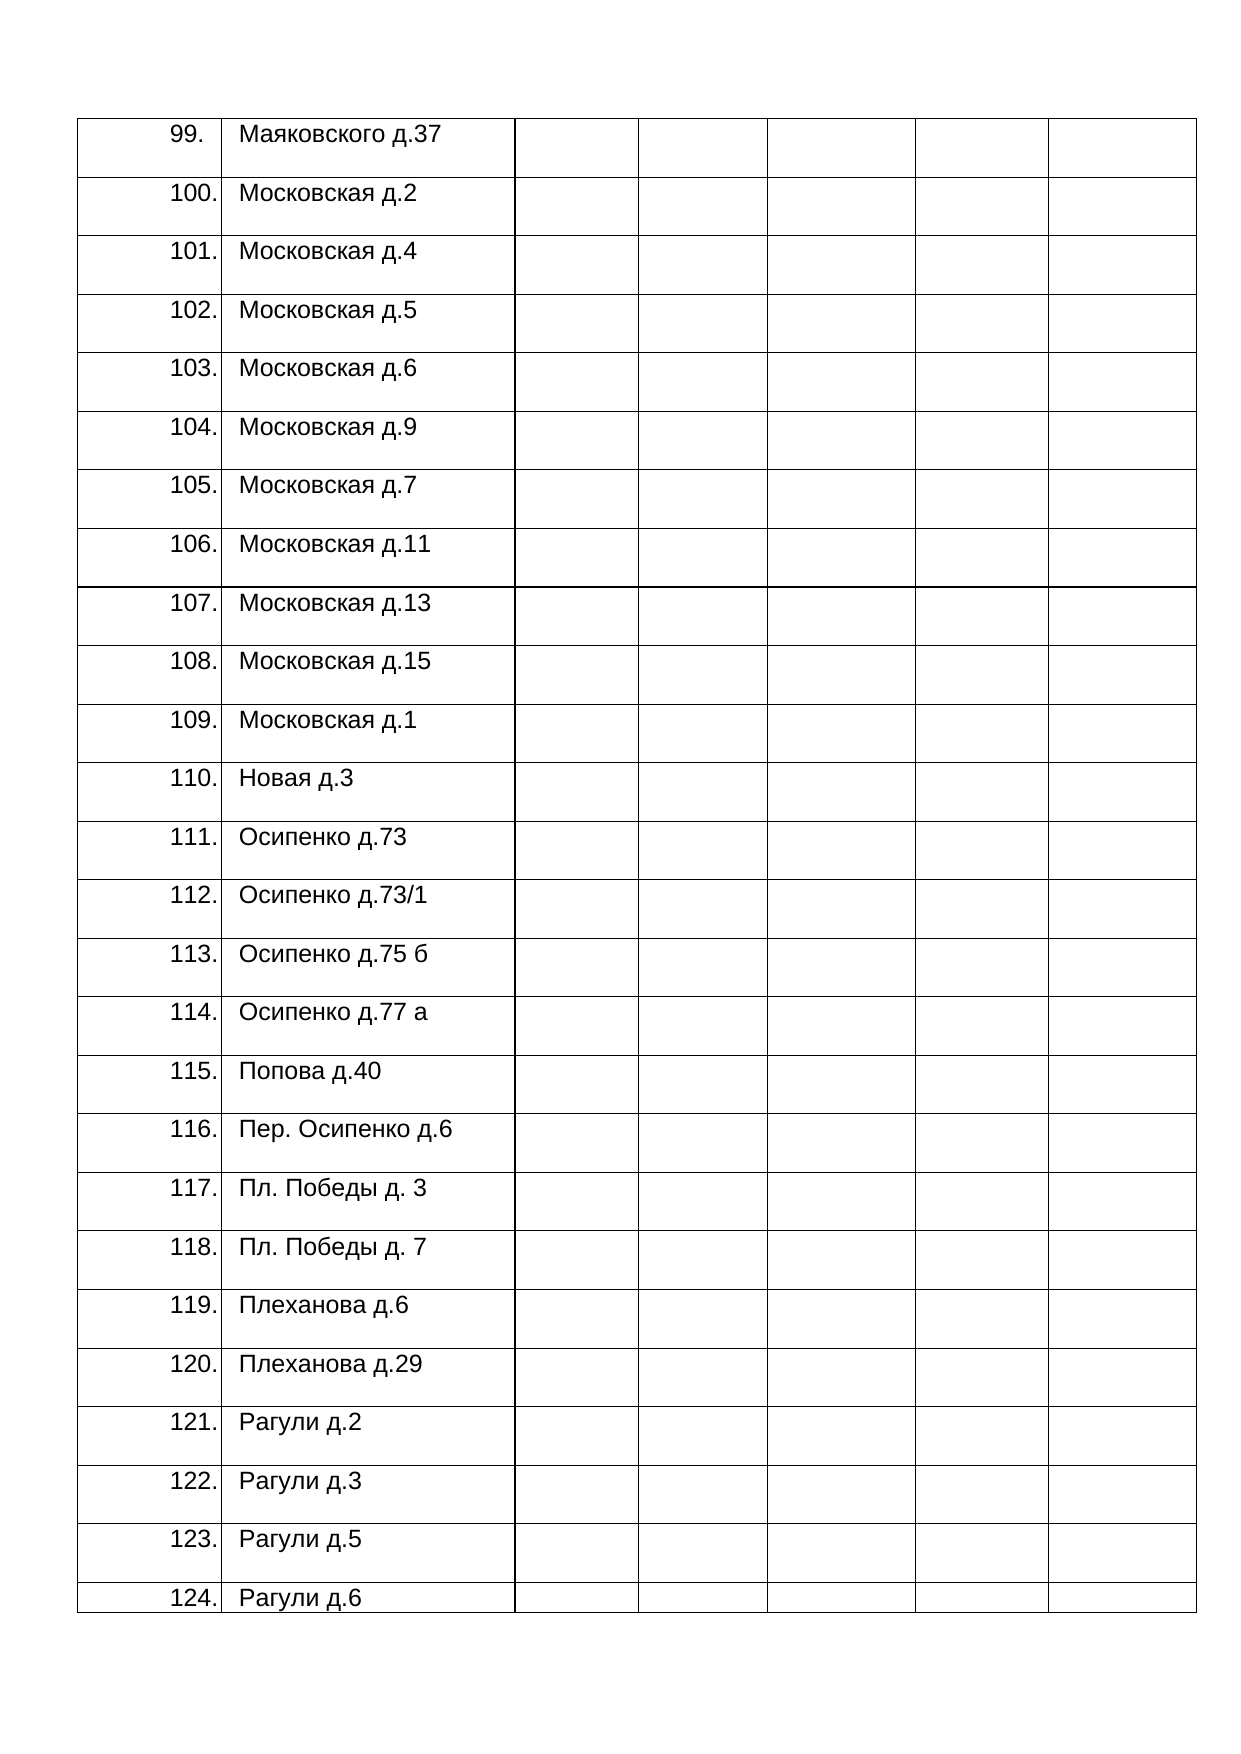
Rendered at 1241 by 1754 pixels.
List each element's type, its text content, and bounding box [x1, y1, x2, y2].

table_cell [516, 1466, 638, 1523]
table_cell [916, 705, 1048, 762]
table_cell [768, 412, 915, 469]
table_cell [1049, 1524, 1196, 1582]
table_cell [516, 1173, 638, 1230]
table_cell [516, 588, 638, 645]
table_cell [78, 178, 221, 235]
table_cell [78, 1349, 221, 1406]
table_cell [78, 1056, 221, 1113]
table_cell [768, 939, 915, 996]
table_cell [516, 178, 638, 235]
table_cell [768, 1290, 915, 1347]
table_cell [1049, 705, 1196, 762]
table_cell Московская д.5 [222, 295, 514, 352]
table_cell [78, 1114, 221, 1172]
table_cell Московская д.6 [222, 353, 514, 411]
table_cell [1049, 1349, 1196, 1406]
table_cell Московская д.7 [222, 470, 514, 528]
table_cell [768, 822, 915, 879]
table_cell [1049, 295, 1196, 352]
table_cell [916, 178, 1048, 235]
table_cell [639, 1231, 767, 1289]
table_cell [768, 1407, 915, 1464]
table_cell [768, 1583, 915, 1612]
table_cell [78, 1407, 221, 1464]
table_cell [768, 880, 915, 938]
table_cell [78, 1290, 221, 1347]
table_cell [768, 295, 915, 352]
table_cell [916, 236, 1048, 294]
table_cell [639, 470, 767, 528]
table_cell [516, 119, 638, 177]
table_cell [916, 763, 1048, 821]
table_cell [916, 588, 1048, 645]
table_cell Московская д.2 [222, 178, 514, 235]
table_cell [768, 1056, 915, 1113]
table_cell [768, 1349, 915, 1406]
table_cell [78, 295, 221, 352]
table_cell Осипенко д.75 б [222, 939, 514, 996]
table_cell [78, 705, 221, 762]
table_cell [916, 1173, 1048, 1230]
table_cell [516, 1524, 638, 1582]
table_cell [768, 470, 915, 528]
table_cell [768, 1231, 915, 1289]
table_cell [639, 1407, 767, 1464]
table_cell [516, 353, 638, 411]
table_cell [639, 412, 767, 469]
table_cell [639, 178, 767, 235]
table_cell [1049, 880, 1196, 938]
table_cell Осипенко д.73/1 [222, 880, 514, 938]
table_cell [768, 1114, 915, 1172]
table_cell [639, 939, 767, 996]
table_cell [639, 763, 767, 821]
table_cell Рагули д.3 [222, 1466, 514, 1523]
table_cell [639, 236, 767, 294]
table_cell [516, 939, 638, 996]
table_cell [78, 353, 221, 411]
table_cell [1049, 178, 1196, 235]
table_cell [516, 236, 638, 294]
table_cell [916, 1056, 1048, 1113]
table_cell [768, 646, 915, 703]
table_cell [768, 119, 915, 177]
table_cell [1049, 1173, 1196, 1230]
table_cell [1049, 1466, 1196, 1523]
table_cell [1049, 470, 1196, 528]
table_cell Пл. Победы д. 7 [222, 1231, 514, 1289]
table_cell [78, 822, 221, 879]
table_cell Московская д.13 [222, 588, 514, 645]
table_cell Московская д.1 [222, 705, 514, 762]
table_cell [1049, 529, 1196, 586]
table_cell [639, 1349, 767, 1406]
table_cell [639, 822, 767, 879]
table_cell Московская д.4 [222, 236, 514, 294]
table_cell [516, 295, 638, 352]
table_cell [516, 646, 638, 703]
table_cell [639, 646, 767, 703]
table_cell [768, 763, 915, 821]
table_cell Рагули д.2 [222, 1407, 514, 1464]
table_cell [639, 1466, 767, 1523]
table_cell [78, 529, 221, 586]
table_cell [916, 470, 1048, 528]
table_cell [639, 353, 767, 411]
table_cell Московская д.11 [222, 529, 514, 586]
table_cell Рагули д.6 [222, 1583, 514, 1612]
table_cell [78, 939, 221, 996]
table_cell [639, 1290, 767, 1347]
table_cell [768, 529, 915, 586]
table_cell Маяковского д.37 [222, 119, 514, 177]
table_cell [516, 1290, 638, 1347]
table_cell [916, 1583, 1048, 1612]
table_cell Плеханова д.29 [222, 1349, 514, 1406]
table_cell [639, 997, 767, 1055]
table_cell [916, 1407, 1048, 1464]
table_cell [1049, 1231, 1196, 1289]
table_cell [1049, 763, 1196, 821]
table_cell [1049, 646, 1196, 703]
table_cell [78, 412, 221, 469]
table_cell Плеханова д.6 [222, 1290, 514, 1347]
table_cell Новая д.3 [222, 763, 514, 821]
table_cell [516, 880, 638, 938]
table_cell [516, 1349, 638, 1406]
table_cell [1049, 1583, 1196, 1612]
table_cell [78, 119, 221, 177]
table_cell [1049, 119, 1196, 177]
table_cell [516, 997, 638, 1055]
table_cell [916, 880, 1048, 938]
table_cell [916, 939, 1048, 996]
table_cell [768, 236, 915, 294]
table_cell [639, 588, 767, 645]
table_cell [639, 1056, 767, 1113]
table_cell [916, 412, 1048, 469]
table_cell [639, 119, 767, 177]
table_cell [1049, 997, 1196, 1055]
table_cell [516, 1583, 638, 1612]
table_cell [516, 1231, 638, 1289]
table_cell [1049, 822, 1196, 879]
table_cell Осипенко д.77 а [222, 997, 514, 1055]
table_cell [768, 1173, 915, 1230]
table_cell [916, 1231, 1048, 1289]
table_cell [916, 529, 1048, 586]
table_cell [916, 822, 1048, 879]
table_cell [1049, 1407, 1196, 1464]
table_cell [639, 529, 767, 586]
table_cell [78, 1524, 221, 1582]
table_cell [78, 1173, 221, 1230]
table_cell [916, 1349, 1048, 1406]
table_cell [639, 1583, 767, 1612]
table_cell [1049, 353, 1196, 411]
table_cell [78, 1583, 221, 1612]
table_cell [1049, 1114, 1196, 1172]
table_cell [516, 412, 638, 469]
table_cell Пл. Победы д. 3 [222, 1173, 514, 1230]
table_cell Московская д.15 [222, 646, 514, 703]
table_cell [516, 470, 638, 528]
table_cell [916, 353, 1048, 411]
table_cell [916, 295, 1048, 352]
table_cell [516, 822, 638, 879]
table_cell [516, 705, 638, 762]
table_cell [768, 178, 915, 235]
table_cell [1049, 1290, 1196, 1347]
table_cell Пер. Осипенко д.6 [222, 1114, 514, 1172]
table_cell [916, 997, 1048, 1055]
table_cell [639, 1114, 767, 1172]
table_cell Московская д.9 [222, 412, 514, 469]
table_cell [516, 1114, 638, 1172]
table_cell [1049, 236, 1196, 294]
table_cell [78, 588, 221, 645]
table_cell [639, 1524, 767, 1582]
table_cell [916, 1114, 1048, 1172]
table_cell [1049, 1056, 1196, 1113]
table_cell [768, 1466, 915, 1523]
table_cell [768, 1524, 915, 1582]
table_cell [78, 1466, 221, 1523]
table_cell [516, 1056, 638, 1113]
table_cell [639, 880, 767, 938]
table_cell [516, 1407, 638, 1464]
table_cell [78, 470, 221, 528]
table_cell [78, 880, 221, 938]
table_cell [1049, 412, 1196, 469]
table_cell [78, 646, 221, 703]
table_cell [768, 997, 915, 1055]
table_cell Попова д.40 [222, 1056, 514, 1113]
table_cell [768, 705, 915, 762]
table_cell [916, 646, 1048, 703]
table_cell [916, 1466, 1048, 1523]
table_cell [516, 529, 638, 586]
table_cell [516, 763, 638, 821]
table_cell Осипенко д.73 [222, 822, 514, 879]
table_cell [78, 997, 221, 1055]
table_cell [768, 588, 915, 645]
table_cell [78, 1231, 221, 1289]
table_cell [916, 1524, 1048, 1582]
table_cell [1049, 939, 1196, 996]
table_cell [916, 1290, 1048, 1347]
table_cell Рагули д.5 [222, 1524, 514, 1582]
table_cell [639, 1173, 767, 1230]
table_cell [1049, 588, 1196, 645]
table_cell [639, 705, 767, 762]
table_cell [768, 353, 915, 411]
table_cell [78, 236, 221, 294]
table_cell [639, 295, 767, 352]
table_cell [916, 119, 1048, 177]
table_cell [78, 763, 221, 821]
